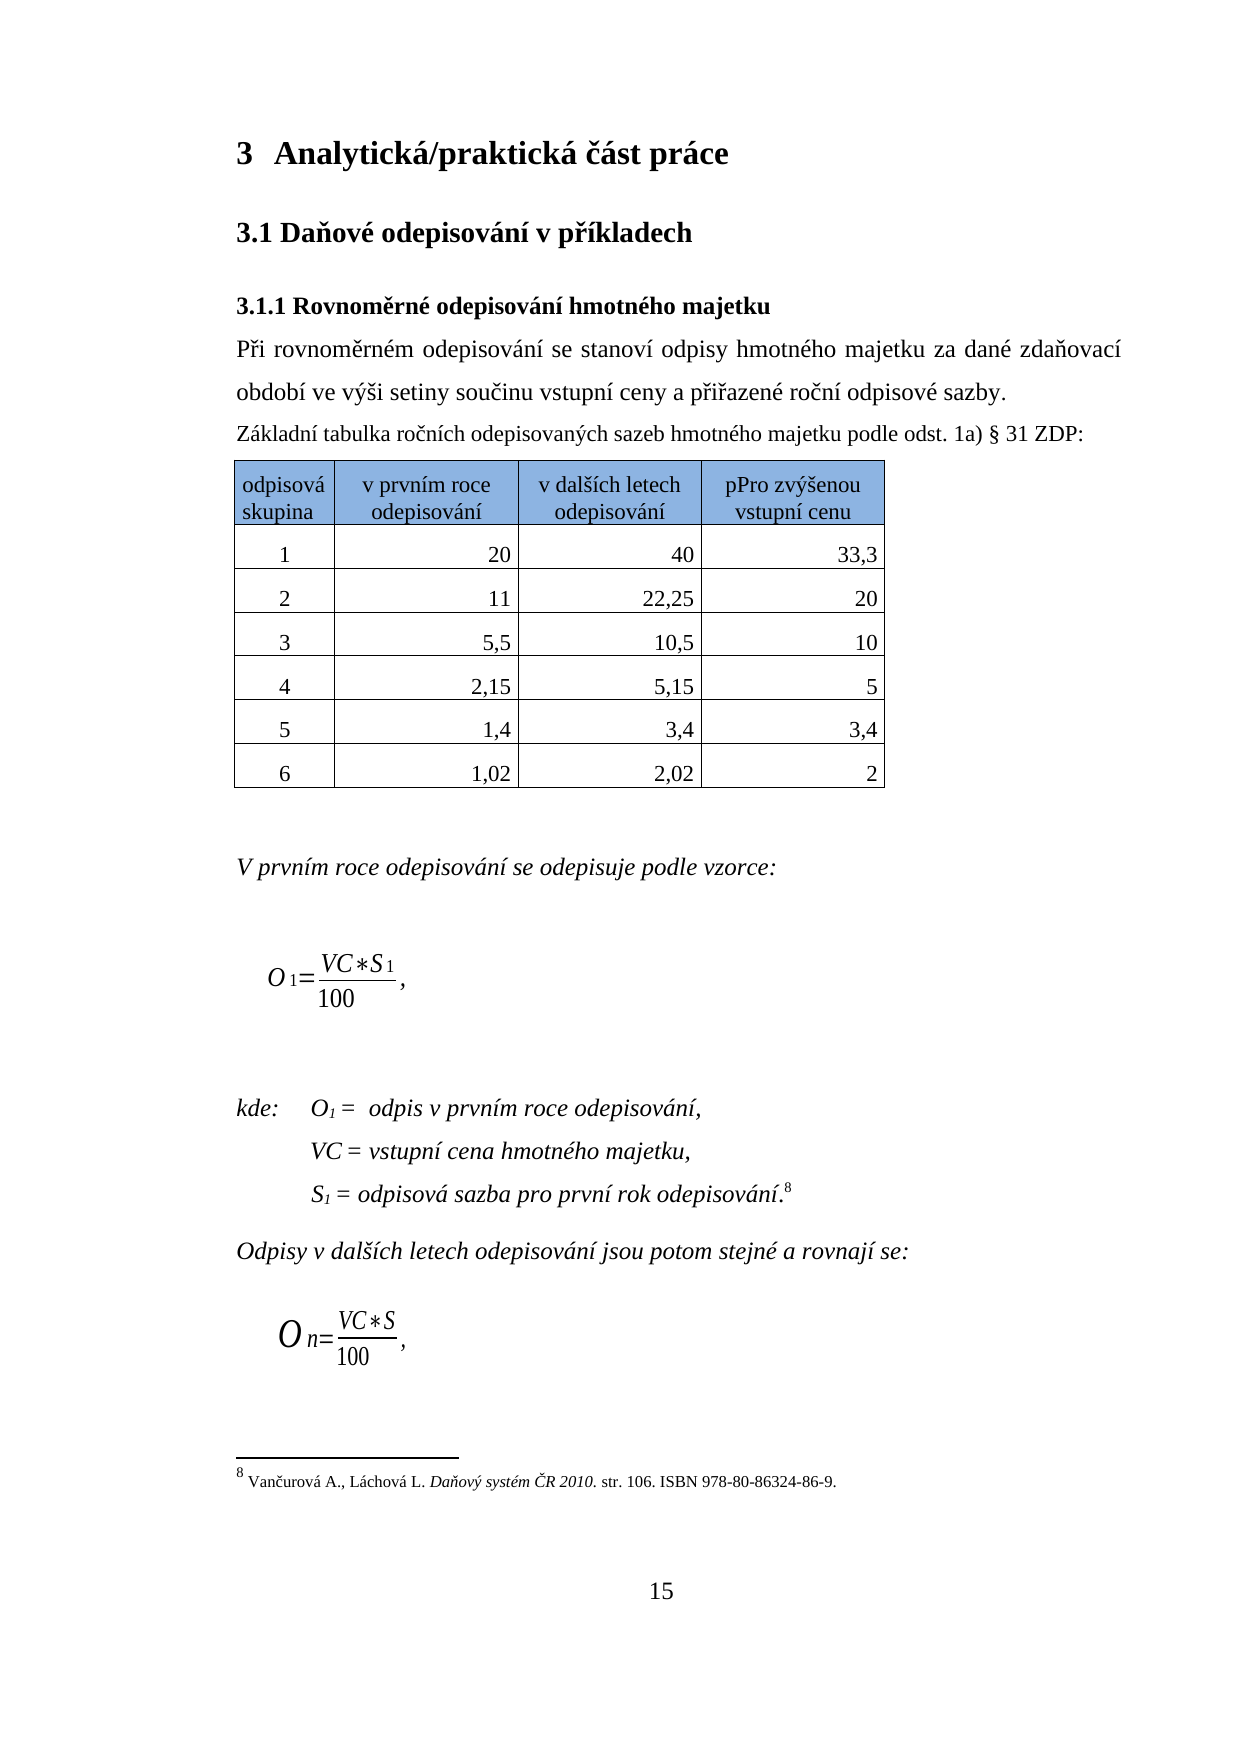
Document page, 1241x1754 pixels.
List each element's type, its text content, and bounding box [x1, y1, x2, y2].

table_cell 10 [702, 613, 884, 655]
table_cell 2,15 [335, 656, 518, 699]
table_cell 20 [335, 525, 518, 568]
table_header v dalších letech odepisování [519, 461, 701, 524]
text kde: O1 = odpis v prvním roce odepisování, [236, 1093, 1122, 1121]
subtitle V prvním roce odepisování se odepisuje podle vzorce: [236, 852, 1122, 881]
table_cell 1 [235, 525, 334, 568]
table_cell 3,4 [702, 700, 884, 743]
table_cell 2 [702, 744, 884, 787]
subtitle Při rovnoměrném odepisování se stanoví odpisy hmotného majetku za dané zdaňovací období ve výši setiny součinu vstupní ceny a přiřazené roční odpisové sazby. [236, 334, 1122, 406]
table_header pPro zvýšenou vstupní cenu [702, 461, 884, 524]
table_cell 40 [519, 525, 701, 568]
text 3.1 Daňové odepisování v příkladech [236, 215, 1122, 249]
text S1 = odpisová sazba pro první rok odepisování. [236, 1179, 1122, 1208]
subtitle Základní tabulka ročních odepisovaných sazeb hmotného majetku podle odst. 1a) § 31 ZDP: [236, 420, 1122, 446]
table_cell 10,5 [519, 613, 701, 655]
table_cell 20 [702, 569, 884, 612]
text VC = vstupní cena hmotného majetku, [236, 1136, 1122, 1164]
table_cell 1,02 [335, 744, 518, 787]
table_cell 5 [702, 656, 884, 699]
table_header odpisová skupina [235, 461, 334, 524]
table_cell 2 [235, 569, 334, 612]
table_cell 5 [235, 700, 334, 743]
table_cell 5,15 [519, 656, 701, 699]
table_cell 3 [235, 613, 334, 655]
table_cell 33,3 [702, 525, 884, 568]
subtitle Analytická/praktická část práce [236, 133, 1122, 171]
text 3.1.1 Rovnoměrné odepisování hmotného majetku [236, 291, 1122, 319]
text Odpisy v dalších letech odepisování jsou potom stejné a rovnají se: [236, 1236, 1122, 1265]
table_cell 1,4 [335, 700, 518, 743]
table_cell 4 [235, 656, 334, 699]
table_cell 2,02 [519, 744, 701, 787]
table_cell 3,4 [519, 700, 701, 743]
table_cell 6 [235, 744, 334, 787]
table_cell 11 [335, 569, 518, 612]
table_cell 22,25 [519, 569, 701, 612]
table_cell 5,5 [335, 613, 518, 655]
table_header v prvním roce odepisování [335, 461, 518, 524]
